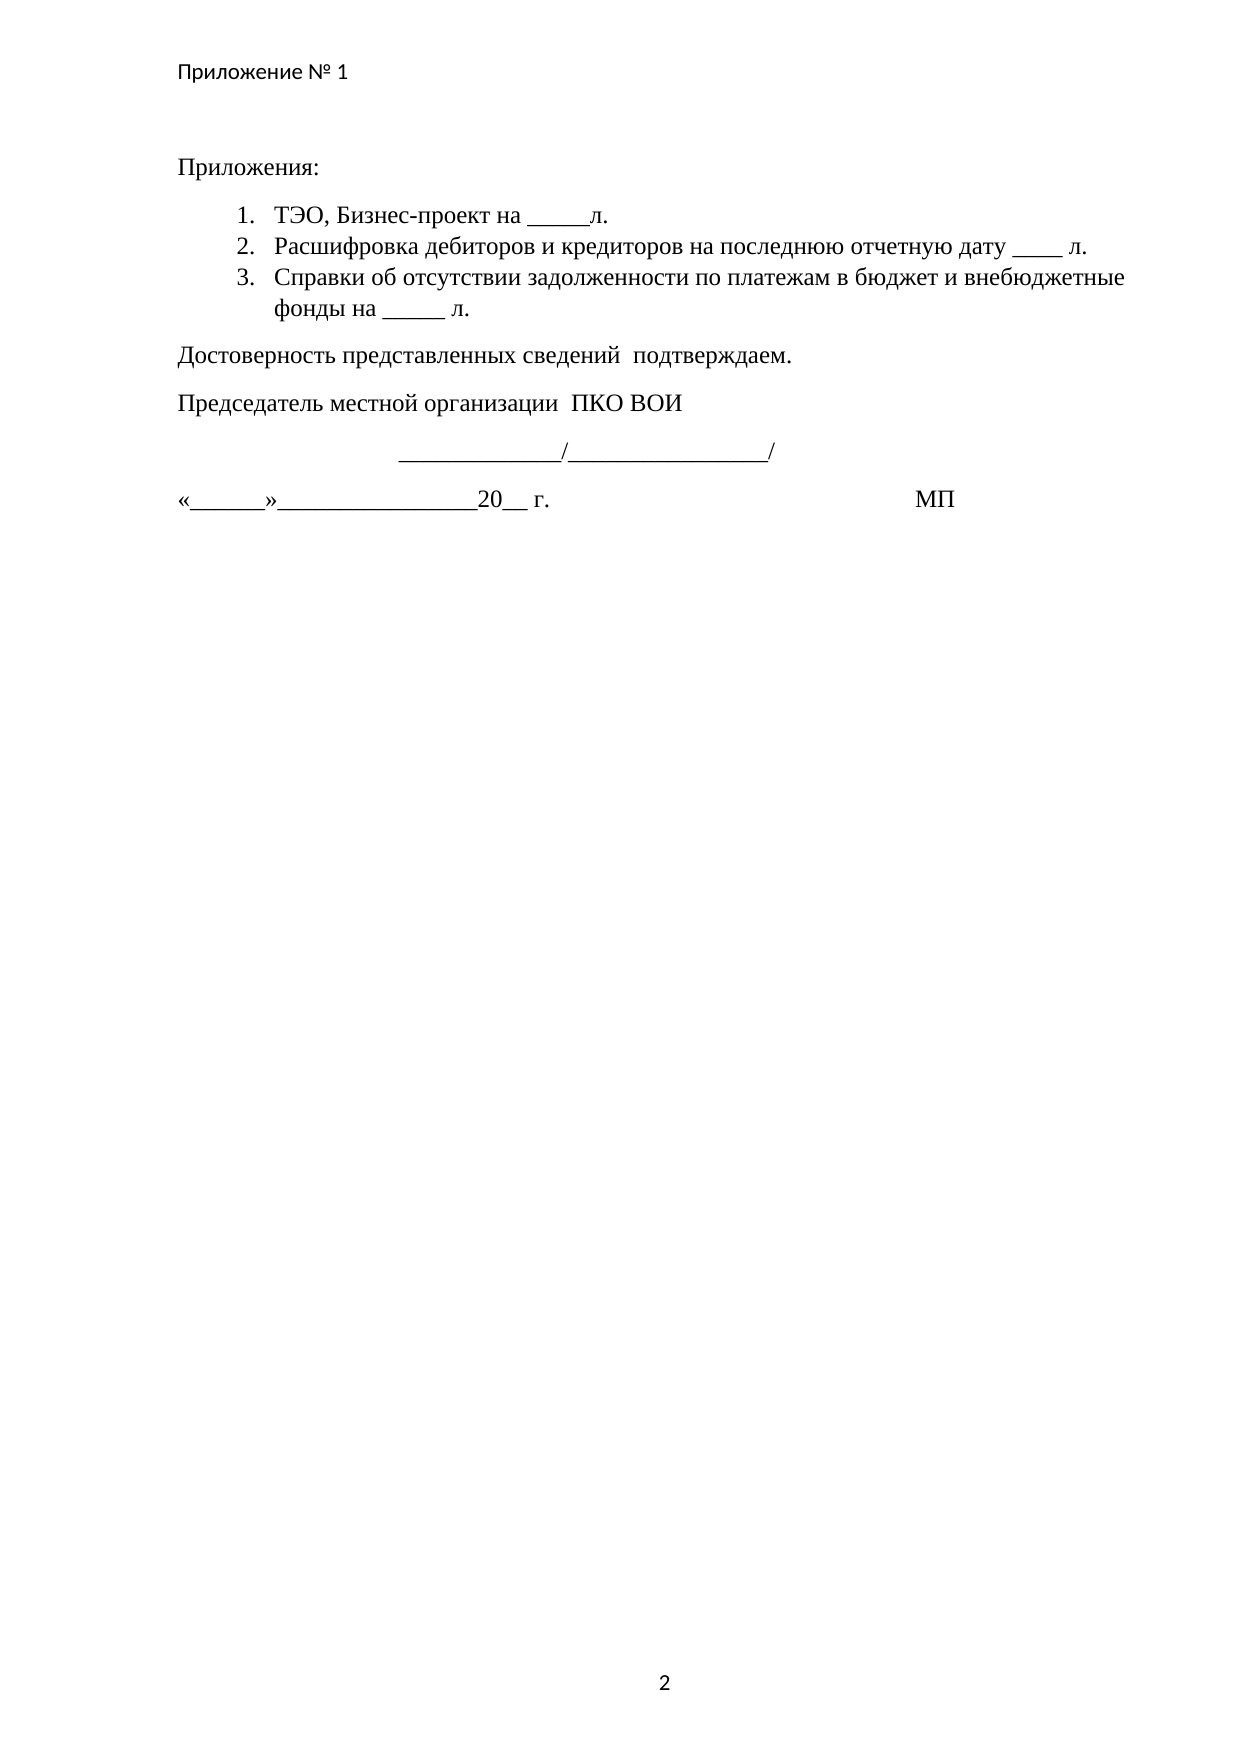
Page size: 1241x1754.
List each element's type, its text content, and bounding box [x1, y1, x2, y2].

list ТЭО, Бизнес-проект на _____л. [236, 200, 1152, 228]
text Приложения: [177, 152, 1152, 181]
text Председатель местной организации ПКО ВОИ [177, 388, 1152, 417]
text «______»________________20__ г. МП [177, 484, 1152, 512]
text _____________/________________/ [177, 436, 1152, 465]
list Справки об отсутствии задолженности по платежам в бюджет и внебюджетные фонды на _____ л. [236, 262, 1152, 322]
list Расшифровка дебиторов и кредиторов на последнюю отчетную дату ____ л. [236, 231, 1152, 259]
text Достоверность представленных сведений подтверждаем. [177, 341, 1152, 369]
